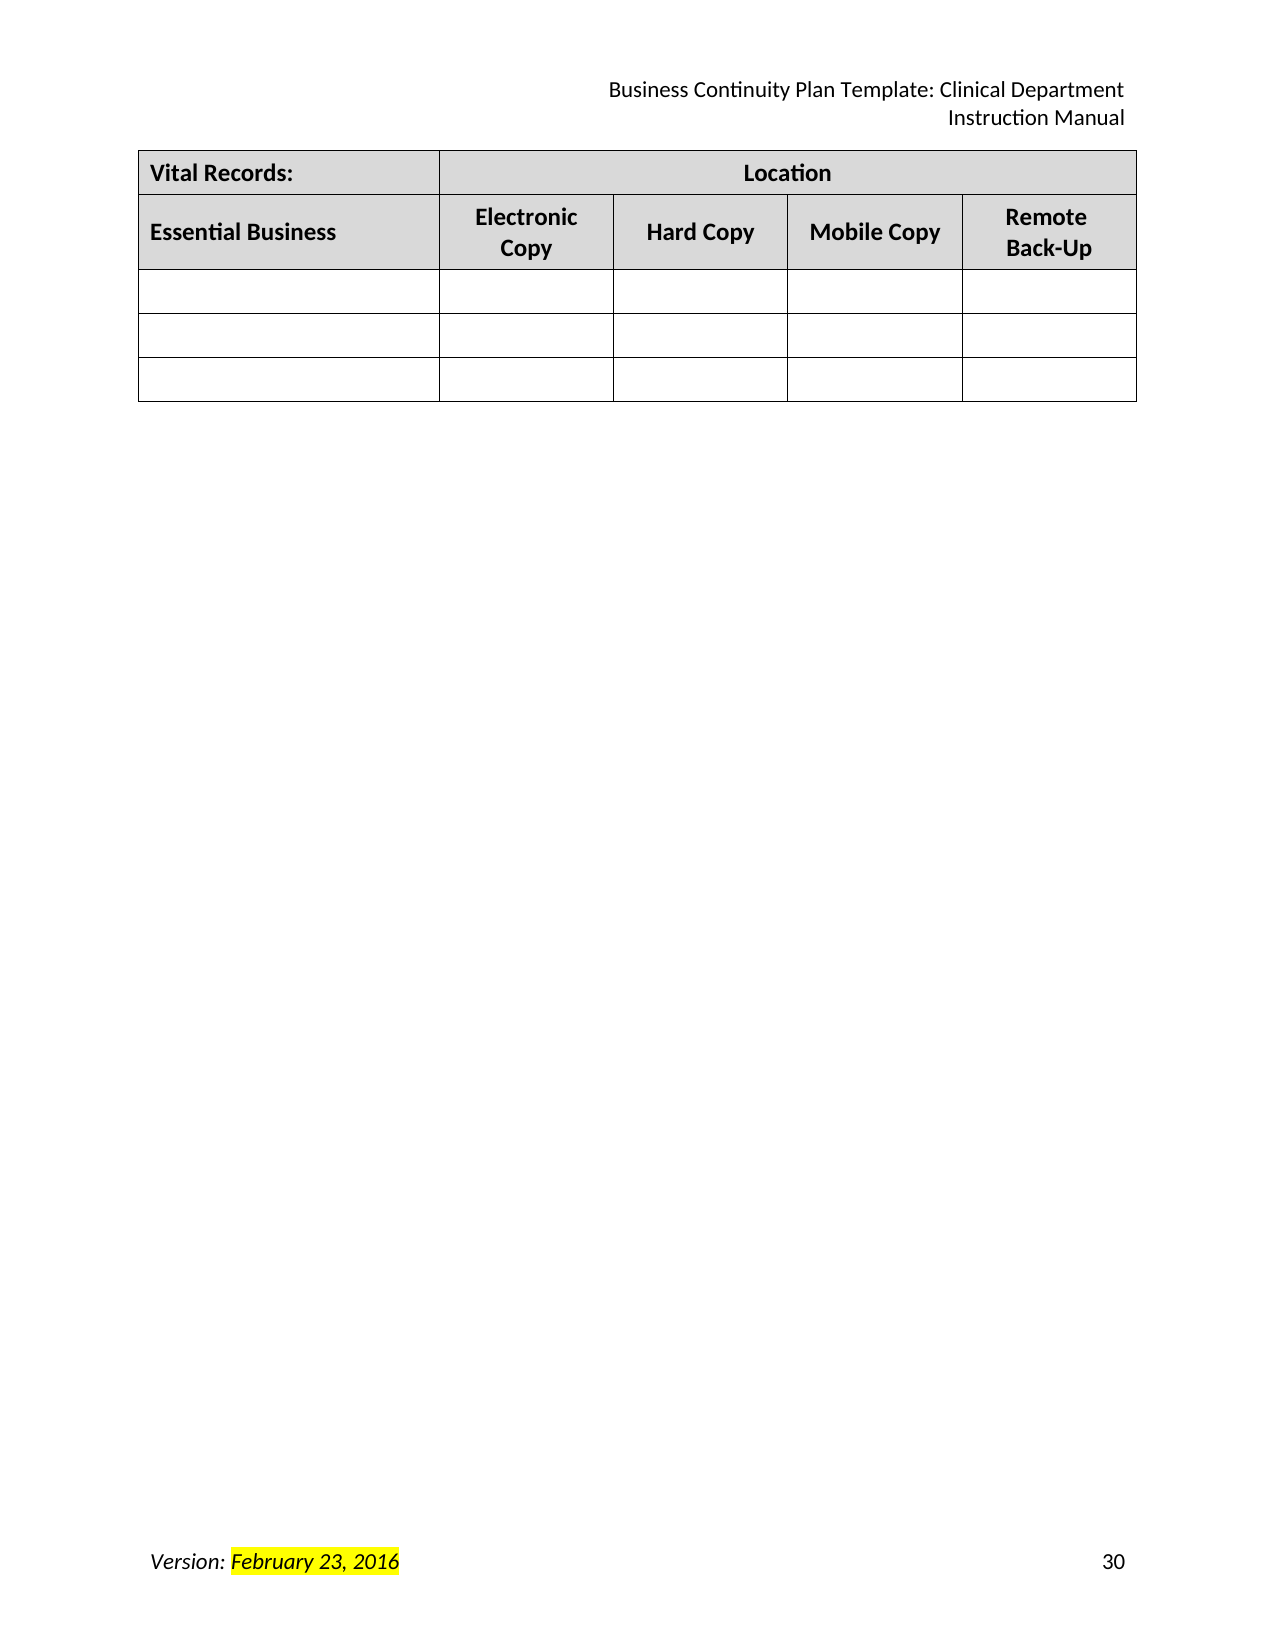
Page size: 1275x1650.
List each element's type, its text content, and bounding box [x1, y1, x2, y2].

table_cell [963, 314, 1136, 357]
table_header Location [440, 151, 1136, 194]
table_cell Mobile Copy [788, 195, 962, 269]
table_cell [614, 270, 787, 313]
table_cell [614, 358, 787, 401]
table_cell [440, 358, 613, 401]
table_cell [139, 358, 439, 401]
table_cell Essential Business [139, 195, 439, 269]
table_cell Electronic Copy [440, 195, 613, 269]
table_cell [139, 270, 439, 313]
table_cell Hard Copy [614, 195, 787, 269]
table_cell [788, 314, 962, 357]
table_cell [788, 270, 962, 313]
table_cell [788, 358, 962, 401]
table_cell [440, 314, 613, 357]
table_cell [963, 358, 1136, 401]
table_header Vital Records: [139, 151, 439, 194]
table_cell [963, 270, 1136, 313]
table_cell [614, 314, 787, 357]
table_cell [440, 270, 613, 313]
table_cell Remote Back-Up [963, 195, 1136, 269]
table_cell [139, 314, 439, 357]
